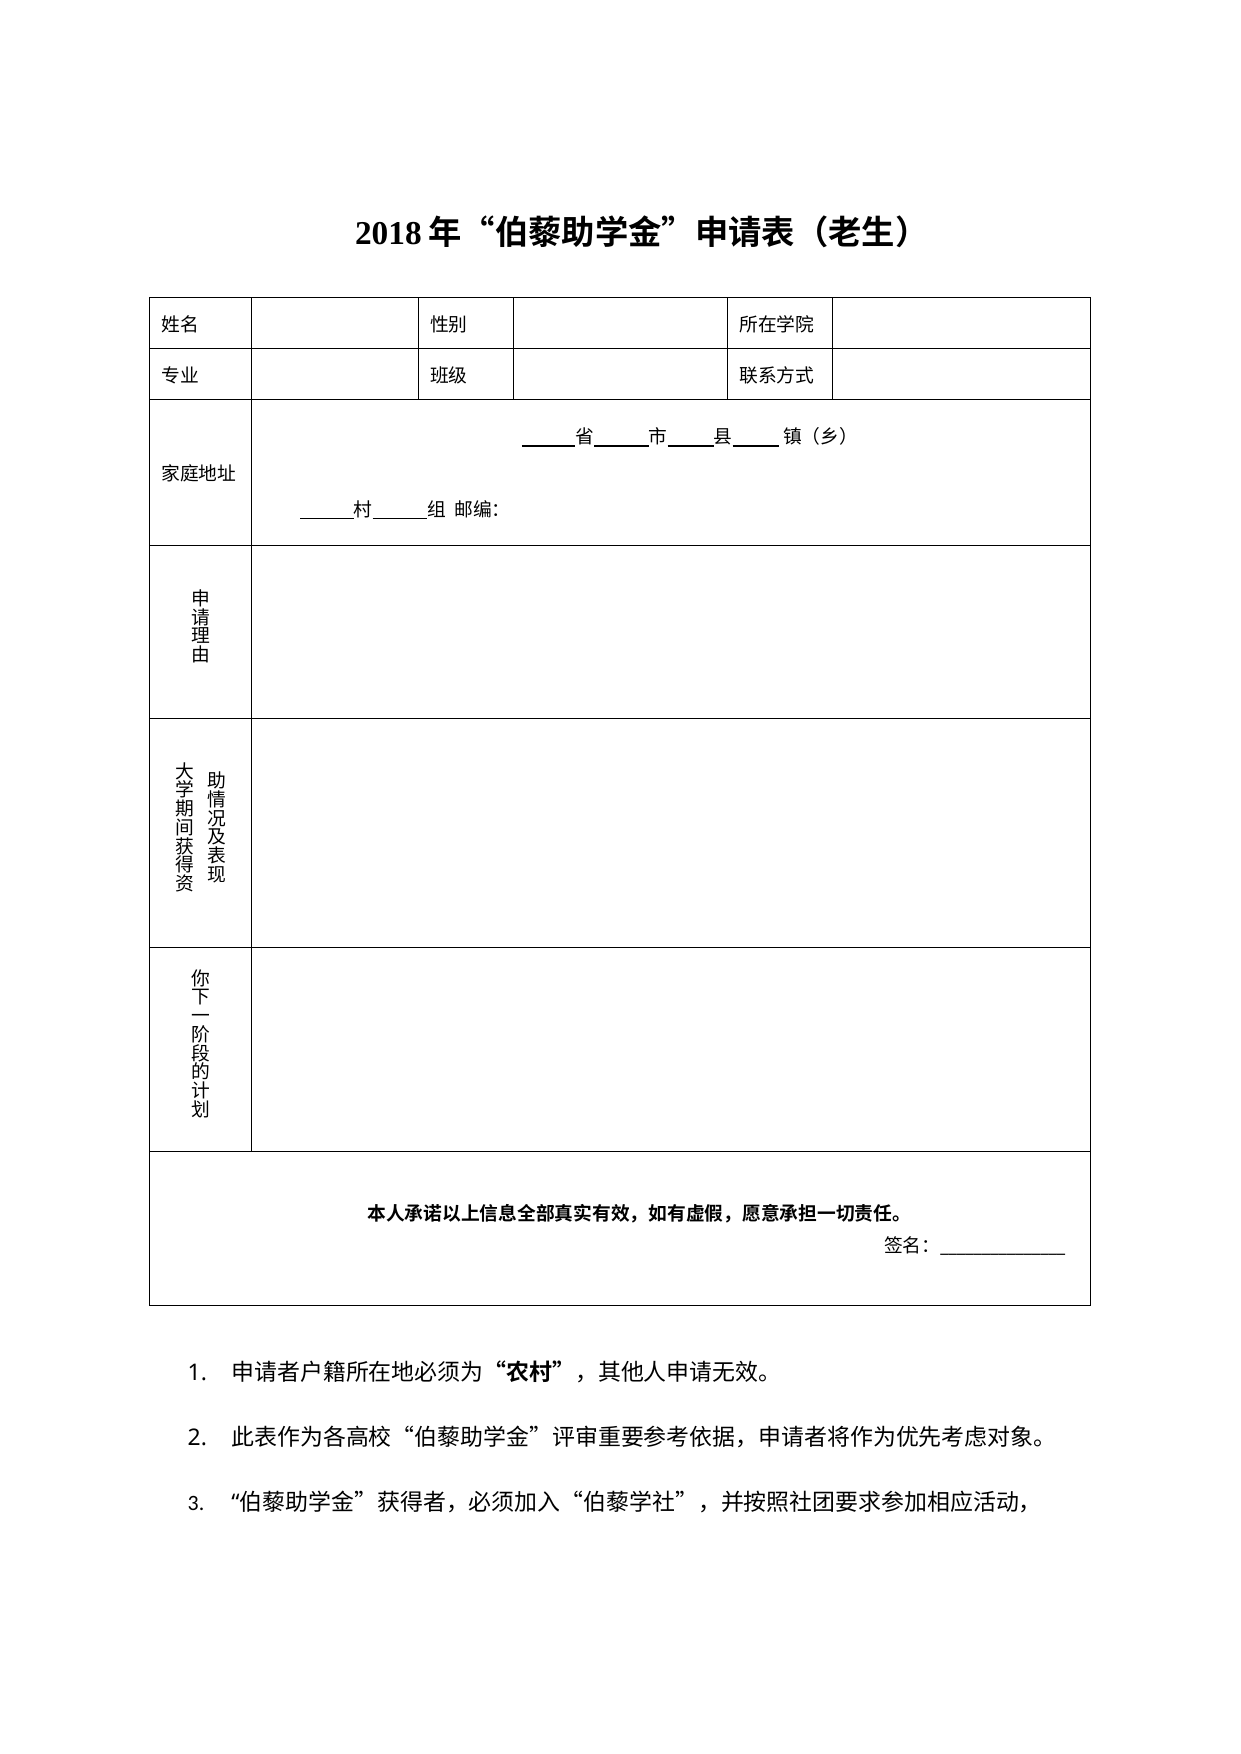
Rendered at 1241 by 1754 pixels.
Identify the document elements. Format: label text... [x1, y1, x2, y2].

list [187, 1468, 1053, 1533]
table_cell 你下一阶段的计划 [150, 948, 251, 1151]
table_cell [252, 349, 418, 399]
list 此表作为各高校“伯藜助学金”评审重要参考依据，申请者将作为优先考虑对象。 [187, 1403, 1053, 1468]
table_cell 村 组 邮编： [252, 471, 1090, 545]
table_cell 专业 [150, 349, 251, 399]
table_header 姓名 [150, 298, 251, 348]
table_cell 助情况及表现 大学期间获得资 [150, 719, 251, 947]
table_cell 申请理由 [150, 546, 251, 718]
subtitle 2018年“伯藜助学金”申请表（老生） [187, 197, 1053, 262]
list 申请者户籍所在地必须为“农村”，其他人申请无效。 [187, 1338, 1053, 1403]
table_header 所在学院 [728, 298, 832, 348]
table_header [833, 298, 1090, 348]
table_header 性别 [419, 298, 513, 348]
table_cell [514, 349, 727, 399]
table_cell 家庭地址 [150, 400, 251, 545]
table_cell [252, 719, 1090, 947]
table_cell 联系方式 [728, 349, 832, 399]
table_cell 省 市 县 镇（乡） [252, 400, 1090, 471]
table_cell 班级 [419, 349, 513, 399]
table_header [514, 298, 727, 348]
table_header [252, 298, 418, 348]
table_cell [252, 948, 1090, 1151]
table_cell [252, 546, 1090, 718]
table_cell [833, 349, 1090, 399]
table_cell 本人承诺以上信息全部真实有效，如有虚假，愿意承担一切责任。 签名：_______________ [150, 1152, 1090, 1305]
